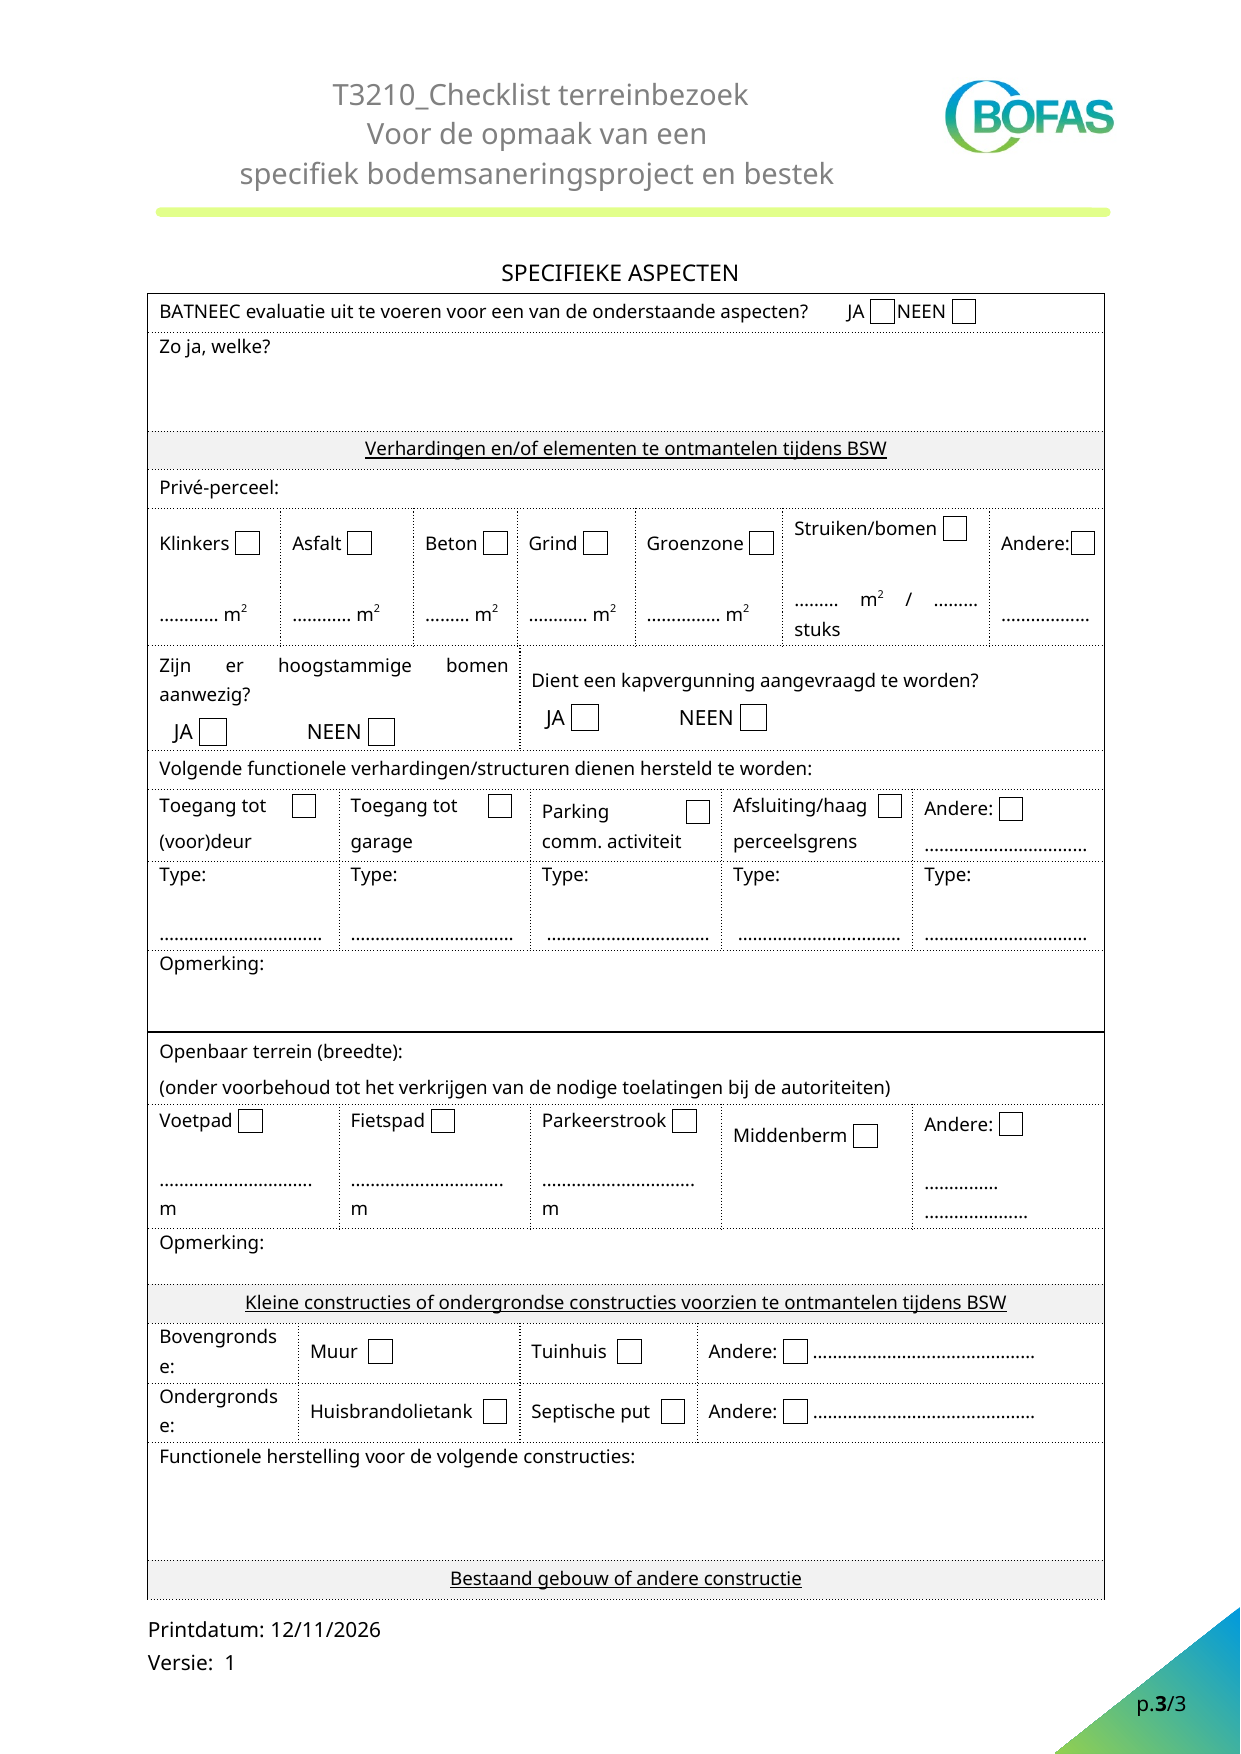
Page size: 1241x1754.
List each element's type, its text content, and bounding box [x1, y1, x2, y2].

table_cell Groenzone …………… m2 [635, 508, 783, 645]
table_cell Toegang tot (voor)deur [148, 789, 339, 861]
table_cell Struiken/bomen ……… m2 / ……… stuks [783, 508, 989, 645]
table_cell Andere: ……………………………………… [697, 1323, 1104, 1382]
table_cell Asfalt ………… m2 [281, 508, 414, 645]
table_cell Parkeerstrook …………………………. m [530, 1104, 722, 1228]
table_cell Grind ………… m2 [517, 508, 635, 645]
picture [941, 77, 1117, 157]
table_cell Beton ……… m2 [414, 508, 517, 645]
table_cell Dient een kapvergunning aangevraagd te worden? JA NEEN [520, 645, 1104, 749]
table_cell Voetpad …………………………. m [148, 1104, 339, 1228]
table_cell Parking comm. activiteit [530, 789, 722, 861]
table_cell Type: …………………………… [913, 861, 1104, 949]
table_cell Opmerking: [148, 950, 1104, 1031]
text SPECIFIEKE ASPECTEN [148, 257, 1092, 289]
table_cell Afsluiting/haag perceelsgrens [722, 789, 913, 861]
table_cell Functionele herstelling voor de volgende constructies: [148, 1442, 1104, 1560]
table_cell Andere: …………………………… [913, 789, 1104, 861]
table_cell Andere: ……………………………………… [697, 1383, 1104, 1442]
table_cell Ondergrondse: [148, 1383, 298, 1442]
table_cell Huisbrandolietank [299, 1383, 520, 1442]
table_cell Type: …………………………… [339, 861, 530, 949]
table_header BATNEEC evaluatie uit te voeren voor een van de onderstaande aspecten? JA NEEN [148, 294, 1104, 332]
table_cell Andere: ……………………………… [913, 1104, 1104, 1228]
table_cell Kleine constructies of ondergrondse constructies voorzien te ontmantelen tijdens BSW [148, 1284, 1104, 1323]
table_cell Zijn er hoogstammige bomen aanwezig? JA NEEN [148, 645, 520, 749]
table_cell Muur [299, 1323, 520, 1382]
table_cell Verhardingen en/of elementen te ontmantelen tijdens BSW [148, 431, 1104, 469]
table_cell Bestaand gebouw of andere constructie [148, 1560, 1104, 1599]
table_cell Type: …………………………… [148, 861, 339, 949]
table_cell Middenberm [722, 1104, 913, 1228]
table_cell Tuinhuis [520, 1323, 697, 1382]
table_cell Type: …………………………… [722, 861, 913, 949]
table_cell Andere: ……………… [990, 508, 1104, 645]
table_cell Toegang tot garage [339, 789, 530, 861]
table_cell Septische put [520, 1383, 697, 1442]
table_cell Openbaar terrein (breedte): (onder voorbehoud tot het verkrijgen van de nodige toelatingen bij de autoriteiten) [148, 1033, 1104, 1104]
table_cell Klinkers ………… m2 [148, 508, 281, 645]
table_cell Zo ja, welke? [148, 332, 1104, 431]
table_cell Bovengrondse: [148, 1323, 298, 1382]
table_cell Opmerking: [148, 1228, 1104, 1284]
table_cell Fietspad …………………………. m [339, 1104, 530, 1228]
table_cell Type: …………………………… [530, 861, 722, 949]
table_cell Privé-perceel: [148, 469, 1104, 508]
table_cell Volgende functionele verhardingen/structuren dienen hersteld te worden: [148, 750, 1104, 788]
